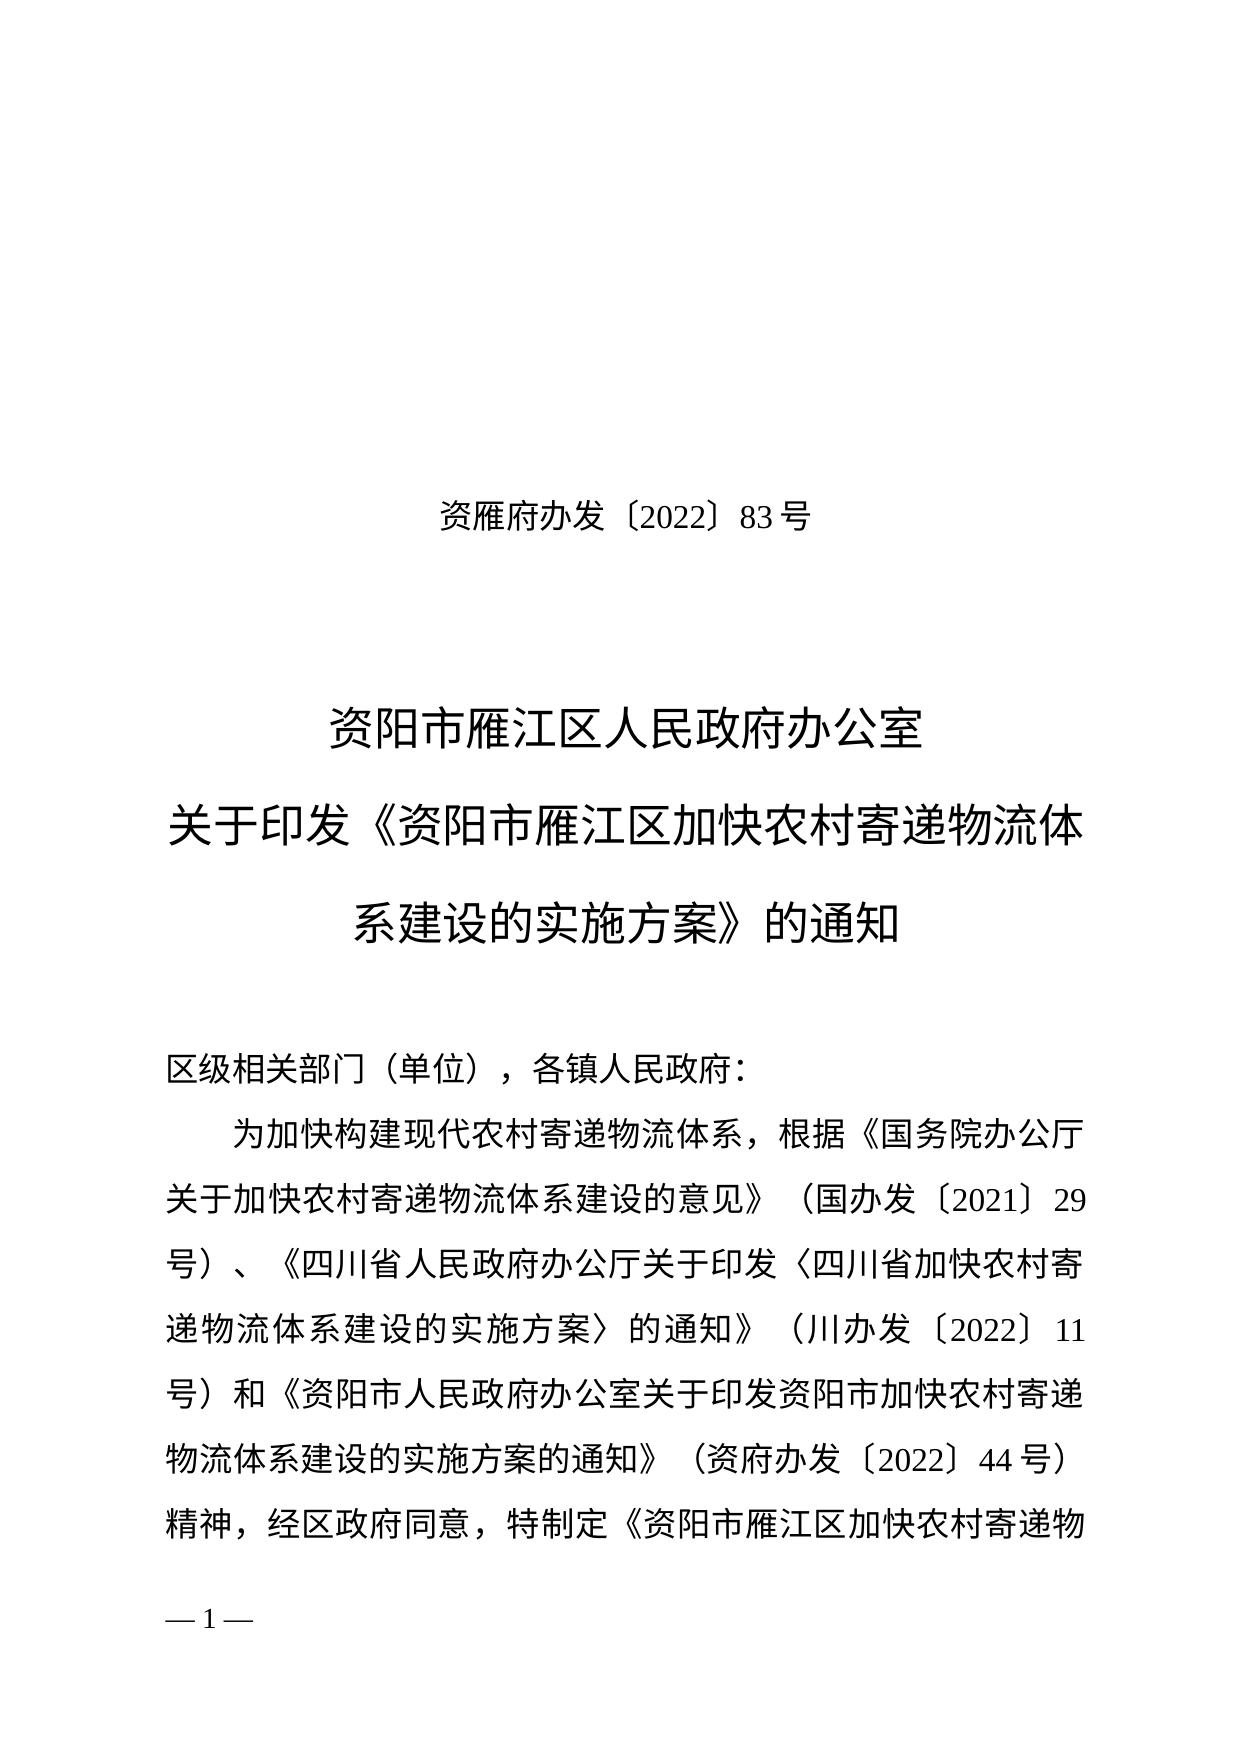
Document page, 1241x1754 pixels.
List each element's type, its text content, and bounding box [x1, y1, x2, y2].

text 关于印发《资阳市雁江区加快农村寄递物流体系建设的实施方案》的通知 [165, 774, 1087, 969]
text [165, 1099, 1087, 1554]
text 资阳市雁江区人民政府办公室 [165, 677, 1087, 774]
text 区级相关部门（单位），各镇人民政府： [165, 1034, 1087, 1099]
text 资雁府办发〔2022〕83号 [165, 482, 1087, 547]
